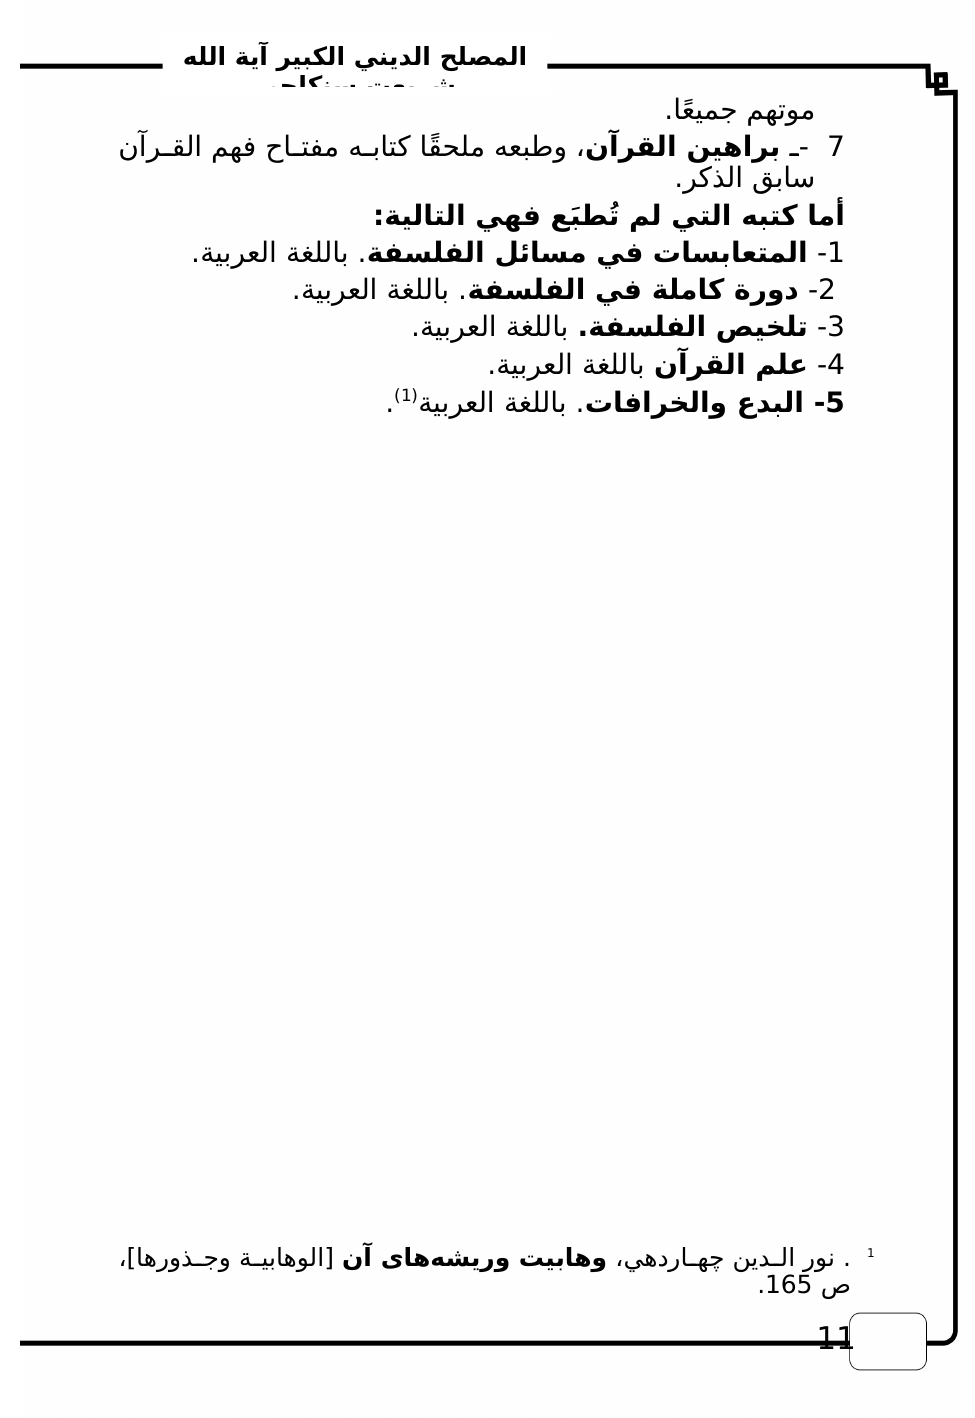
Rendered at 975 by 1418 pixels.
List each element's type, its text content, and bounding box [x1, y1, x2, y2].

text أما كتبه التي لم تُطبَع فهي التالية: [118, 200, 874, 231]
text 3- تلخيص الفلسفة. باللغة العربية. [118, 312, 874, 343]
text 7 - براهين القرآن، وطبعه ملحقًا كتابه مفتاح فهم القرآن سابق الذكر. [118, 132, 845, 194]
picture [20, 0, 975, 1418]
text 5- البدع والخرافات. باللغة العربية(). [118, 387, 874, 419]
text 4- علم القرآن باللغة العربية. [118, 349, 874, 380]
text 1- المتعابسات في مسائل الفلسفة. باللغة العربية. [118, 237, 874, 268]
text 2- دورة كاملة في الفلسفة. باللغة العربية. [118, 275, 874, 306]
